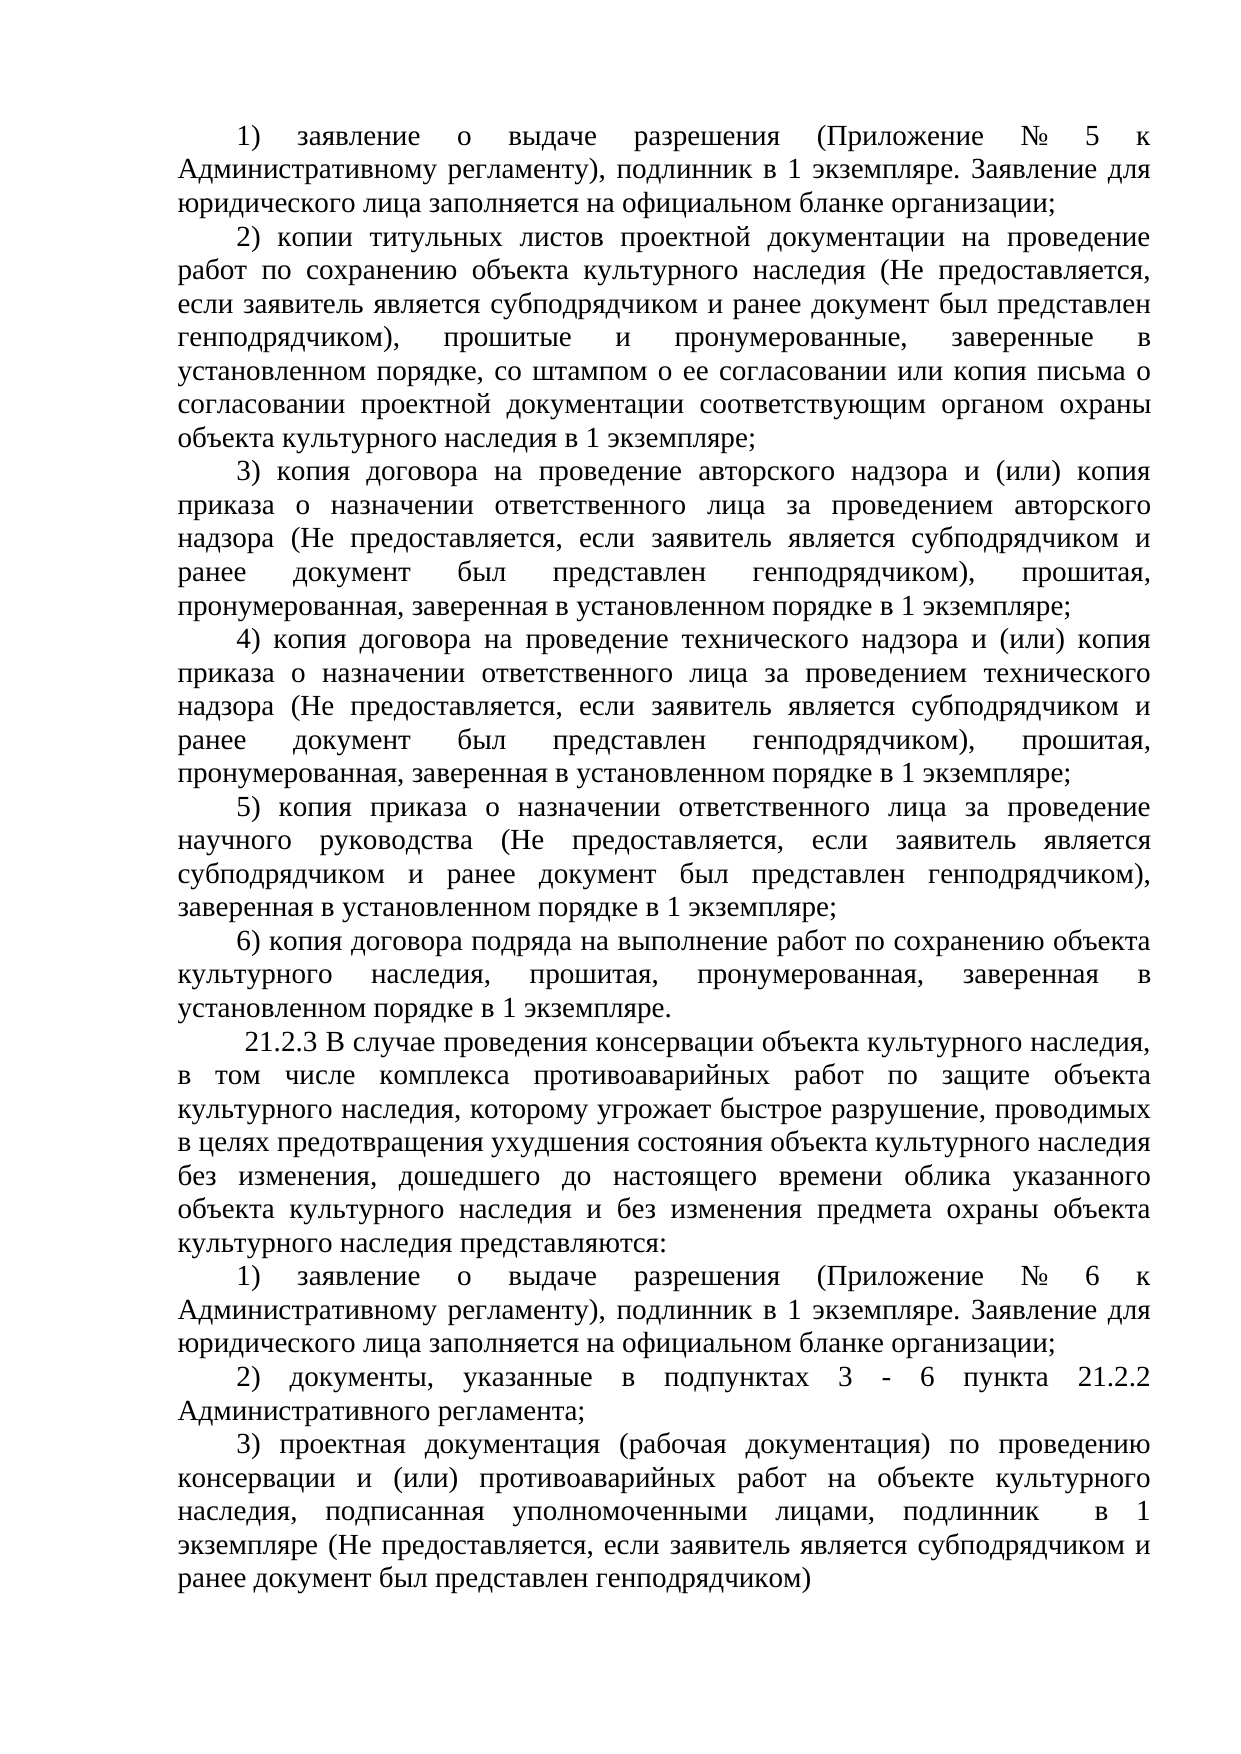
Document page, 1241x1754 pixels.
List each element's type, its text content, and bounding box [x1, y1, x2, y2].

text 6) копия договора подряда на выполнение работ по сохранению объекта культурного наследия, прошитая, пронумерованная, заверенная в установленном порядке в 1 экземпляре. [177, 923, 1152, 1024]
text 3) проектная документация (рабочая документация) по проведению консервации и (или) противоаварийных работ на объекте культурного наследия, подписанная уполномоченными лицами, подлинник в 1 экземпляре (Не предоставляется, если заявитель является субподрядчиком и ранее документ был представлен генподрядчиком) [177, 1426, 1152, 1594]
text 1) заявление о выдаче разрешения (Приложение № 5 к Административному регламенту), подлинник в 1 экземпляре. Заявление для юридического лица заполняется на официальном бланке организации; [177, 118, 1152, 219]
text 5) копия приказа о назначении ответственного лица за проведение научного руководства (Не предоставляется, если заявитель является субподрядчиком и ранее документ был представлен генподрядчиком), заверенная в установленном порядке в 1 экземпляре; [177, 789, 1152, 923]
text 3) копия договора на проведение авторского надзора и (или) копия приказа о назначении ответственного лица за проведением авторского надзора (Не предоставляется, если заявитель является субподрядчиком и ранее документ был представлен генподрядчиком), прошитая, пронумерованная, заверенная в установленном порядке в 1 экземпляре; [177, 453, 1152, 621]
text 21.2.3 В случае проведения консервации объекта культурного наследия, в том числе комплекса противоаварийных работ по защите объекта культурного наследия, которому угрожает быстрое разрушение, проводимых в целях предотвращения ухудшения состояния объекта культурного наследия без изменения, дошедшего до настоящего времени облика указанного объекта культурного наследия и без изменения предмета охраны объекта культурного наследия представляются: [177, 1024, 1152, 1258]
text 1) заявление о выдаче разрешения (Приложение № 6 к Административному регламенту), подлинник в 1 экземпляре. Заявление для юридического лица заполняется на официальном бланке организации; [177, 1258, 1152, 1359]
text 2) копии титульных листов проектной документации на проведение работ по сохранению объекта культурного наследия (Не предоставляется, если заявитель является субподрядчиком и ранее документ был представлен генподрядчиком), прошитые и пронумерованные, заверенные в установленном порядке, со штампом о ее согласовании или копия письма о согласовании проектной документации соответствующим органом охраны объекта культурного наследия в 1 экземпляре; [177, 219, 1152, 453]
text 2) документы, указанные в подпунктах 3 - 6 пункта 21.2.2 Административного регламента; [177, 1359, 1152, 1426]
text 4) копия договора на проведение технического надзора и (или) копия приказа о назначении ответственного лица за проведением технического надзора (Не предоставляется, если заявитель является субподрядчиком и ранее документ был представлен генподрядчиком), прошитая, пронумерованная, заверенная в установленном порядке в 1 экземпляре; [177, 621, 1152, 789]
